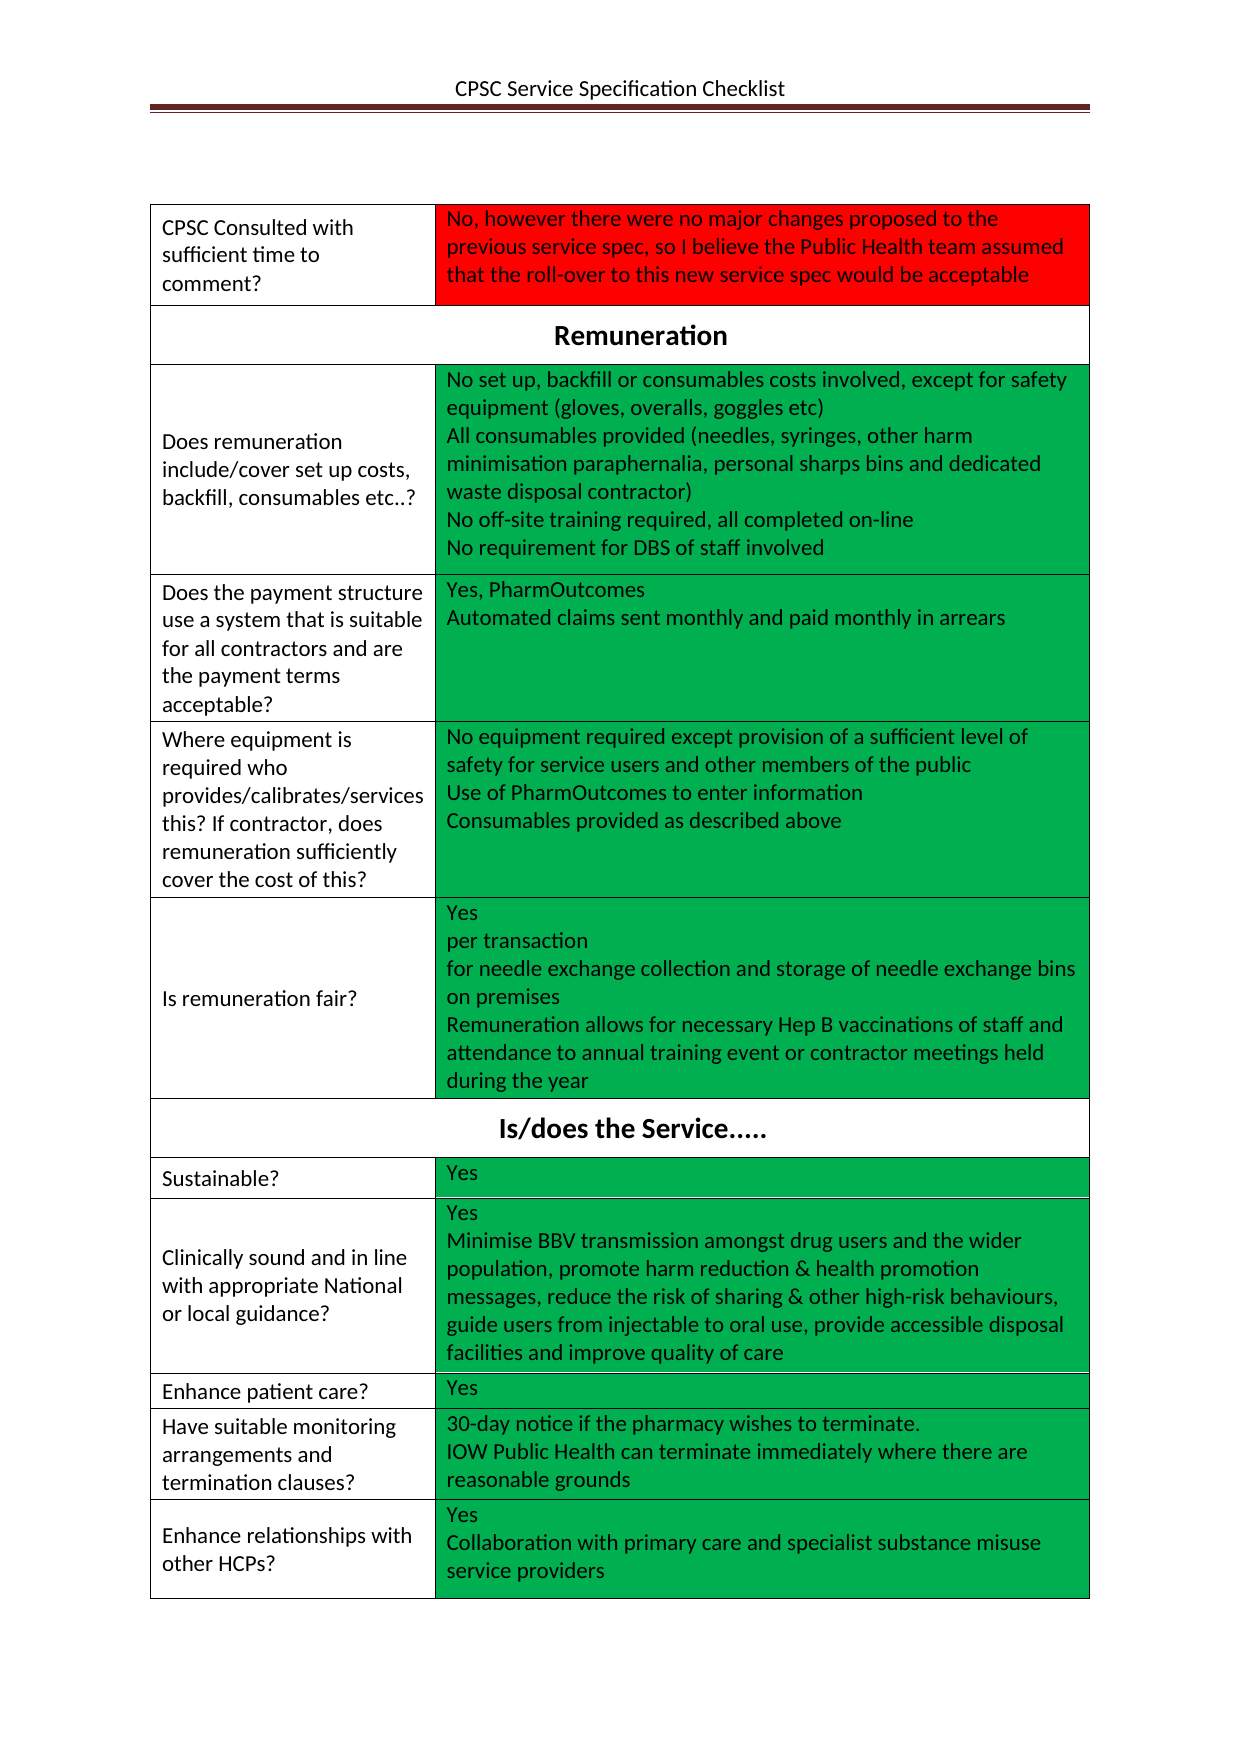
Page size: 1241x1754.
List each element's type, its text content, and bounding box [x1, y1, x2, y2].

table_cell No set up, backfill or consumables costs involved, except for safety equipment (gloves, overalls, goggles etc) All consumables provided (needles, syringes, other harm minimisation paraphernalia, personal sharps bins and dedicated waste disposal contractor) No off-site training required, all completed on-line No requirement for DBS of staff involved [436, 365, 1089, 574]
table_cell [151, 1099, 176, 1157]
table_cell No equipment required except provision of a sufficient level of safety for service users and other members of the public Use of PharmOutcomes to enter information Consumables provided as described above [436, 722, 1089, 897]
table_cell Yes Collaboration with primary care and specialist substance misuse service providers [436, 1500, 1089, 1598]
table_cell Yes [436, 1158, 1089, 1197]
table_cell [151, 306, 192, 364]
table_cell Enhance patient care? [151, 1374, 435, 1408]
table_cell Yes [436, 1374, 1089, 1408]
table_cell No, however there were no major changes proposed to the previous service spec, so I believe the Public Health team assumed that the roll-over to this new service spec would be acceptable [436, 205, 1089, 305]
table_cell Does the payment structure use a system that is suitable for all contractors and are the payment terms acceptable? [151, 575, 435, 721]
table_cell Yes, PharmOutcomes Automated claims sent monthly and paid monthly in arrears [436, 575, 1089, 721]
table_cell Is remuneration fair? [151, 898, 435, 1098]
table_cell Sustainable? [151, 1158, 435, 1197]
table_cell Does remuneration include/cover set up costs, backfill, consumables etc..? [151, 365, 435, 574]
table_cell 30-day notice if the pharmacy wishes to terminate. IOW Public Health can terminate immediately where there are reasonable grounds [436, 1409, 1089, 1499]
table_cell Yes per transaction for needle exchange collection and storage of needle exchange bins on premises Remuneration allows for necessary Hep B vaccinations of staff and attendance to annual training event or contractor meetings held during the year [436, 898, 1089, 1098]
table_cell Remuneration [192, 306, 1089, 364]
table_cell CPSC Consulted with sufficient time to comment? [151, 205, 435, 305]
table_cell Clinically sound and in line with appropriate National or local guidance? [151, 1199, 435, 1372]
table_cell Is/does the Service..... [176, 1099, 1089, 1157]
table_cell Yes Minimise BBV transmission amongst drug users and the wider population, promote harm reduction & health promotion messages, reduce the risk of sharing & other high-risk behaviours, guide users from injectable to oral use, provide accessible disposal facilities and improve quality of care [436, 1199, 1089, 1372]
table_cell Where equipment is required who provides/calibrates/services this? If contractor, does remuneration sufficiently cover the cost of this? [151, 722, 435, 897]
table_cell Have suitable monitoring arrangements and termination clauses? [151, 1409, 435, 1499]
table_cell Enhance relationships with other HCPs? [151, 1500, 435, 1598]
